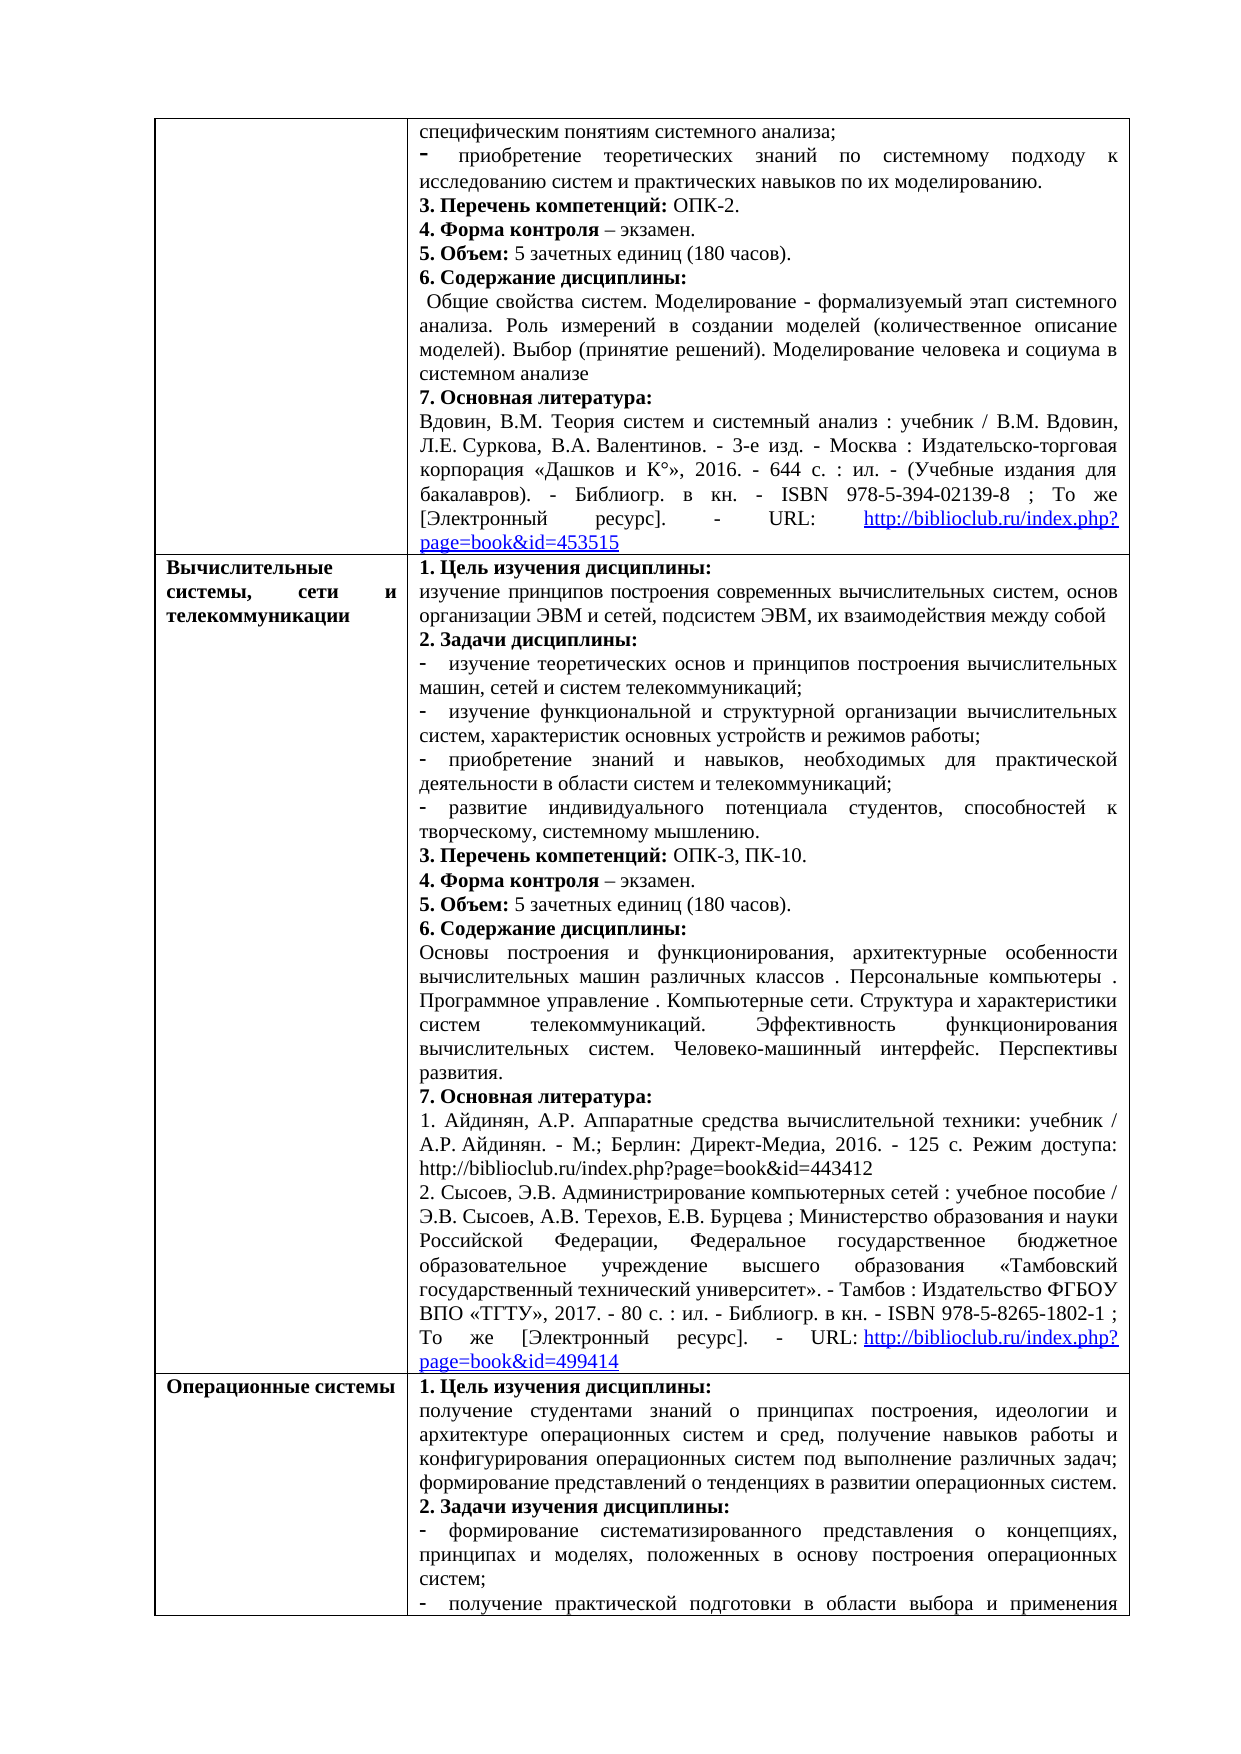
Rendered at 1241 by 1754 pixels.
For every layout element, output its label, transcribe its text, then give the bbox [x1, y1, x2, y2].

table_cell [408, 119, 1129, 554]
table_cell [156, 119, 407, 554]
table_cell Вычислительные системы, сети и телекоммуникации [156, 555, 407, 1373]
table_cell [408, 1374, 1129, 1614]
table_cell 1. Цель изучения дисциплины: изучение принципов построения современных вычислительных систем, основ организации ЭВМ и сетей, подсистем ЭВМ, их взаимодействия между собой 2. Задачи дисциплины: изучение теоретических основ и принципов построения вычислительных машин, сетей и систем телекоммуникаций; изучение функциональной и структурной организации вычислительных систем, характеристик основных устройств и режимов работы; приобретение знаний и навыков, необходимых для практической деятельности в области систем и телекоммуникаций; развитие индивидуального потенциала студентов, способностей к творческому, системному мышлению. 3. Перечень компетенций: ОПК-3, ПК-10. 4. Форма контроля – экзамен. 5. Объем: 5 зачетных единиц (180 часов). 6. Содержание дисциплины: Основы построения и функционирования, архитектурные особенности вычислительных машин различных классов . Персональные компьютеры . Программное управление . Компьютерные сети. Структура и характеристики систем телекоммуникаций. Эффективность функционирования вычислительных систем. Человеко-машинный интерфейс. Перспективы развития. 7. Основная литература: 1. Айдинян, А.Р. Аппаратные средства вычислительной техники: учебник / А.Р. Айдинян. - М.; Берлин: Директ-Медиа, 2016. - 125 с. Режим доступа: http://biblioclub.ru/index.php?page=book&id=443412 2. Сысоев, Э.В. Администрирование компьютерных сетей : учебное пособие / Э.В. Сысоев, А.В. Терехов, Е.В. Бурцева ; Министерство образования и науки Российской Федерации, Федеральное государственное бюджетное образовательное учреждение высшего образования «Тамбовский государственный технический университет». - Тамбов : Издательство ФГБОУ ВПО «ТГТУ», 2017. - 80 с. : ил. - Библиогр. в кн. - ISBN 978-5-8265-1802-1 ; То же [Электронный ресурс]. - URL: http://biblioclub.ru/index.php?page=book&id=499414 [408, 555, 1129, 1373]
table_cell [156, 1374, 407, 1614]
